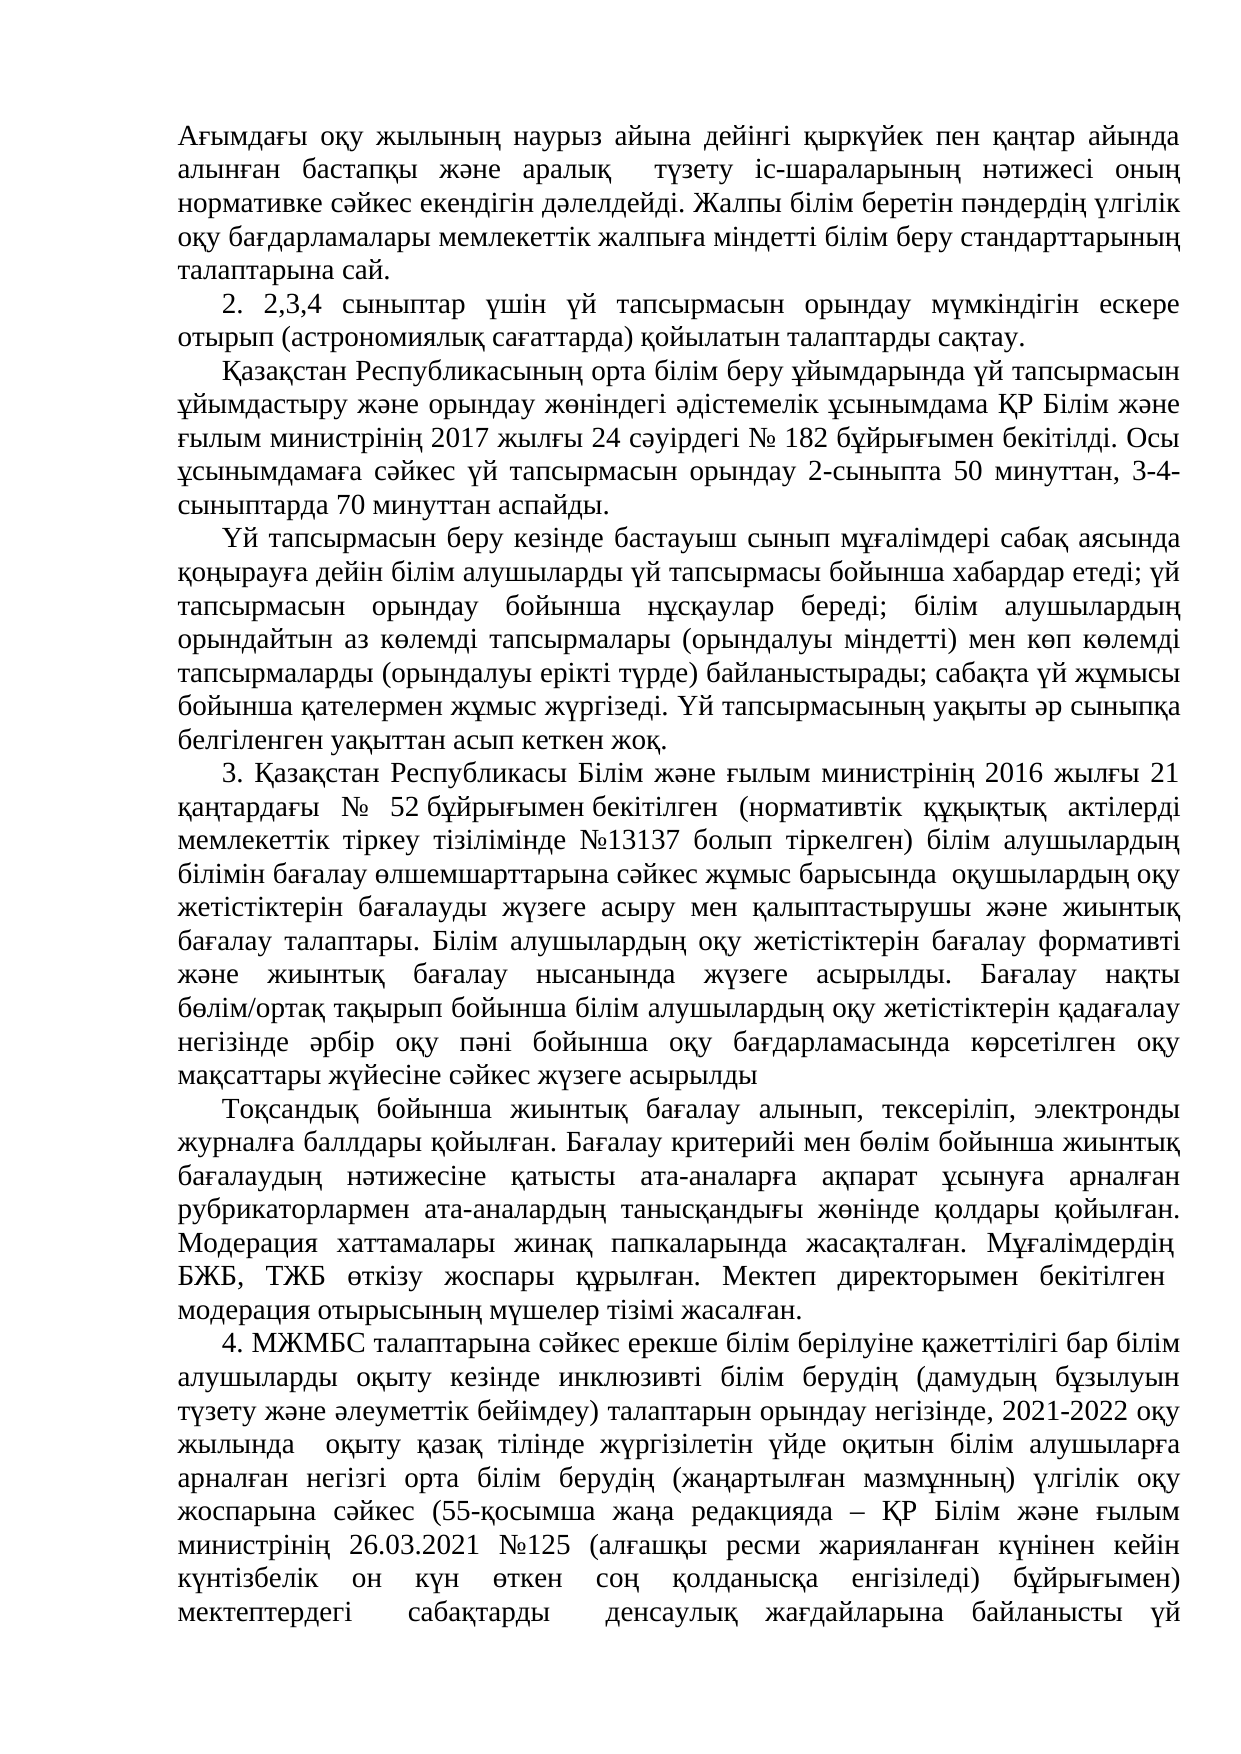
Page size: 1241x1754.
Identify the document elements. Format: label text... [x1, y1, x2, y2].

text Қазақстан Республикасының орта білім беру ұйымдарында үй тапсырмасын ұйымдастыру және орындау жөніндегі әдістемелік ұсынымдама ҚР Білім және ғылым министрінің 2017 жылғы 24 сәуірдегі № 182 бұйрығымен бекітілді. Осы ұсынымдамаға сәйкес үй тапсырмасын орындау 2-сыныпта 50 минуттан, 3-4-сыныптарда 70 минуттан аспайды. [177, 353, 1181, 521]
text 3. Қазақстан Республикасы Білім және ғылым министрінің 2016 жылғы 21 қаңтардағы № 52 бұйрығымен бекітілген (нормативтік құқықтық актілерді мемлекеттік тіркеу тізілімінде №13137 болып тіркелген) білім алушылардың білімін бағалау өлшемшарттарына сәйкес жұмыс барысында оқушылардың оқу жетістіктерін бағалауды жүзеге асыру мен қалыптастырушы және жиынтық бағалау талаптары. Білім алушылардың оқу жетістіктерін бағалау формативті және жиынтық бағалау нысанында жүзеге асырылды. Бағалау нақты бөлім/ортақ тақырып бойынша білім алушылардың оқу жетістіктерін қадағалау негізінде әрбір оқу пәні бойынша оқу бағдарламасында көрсетілген оқу мақсаттары жүйесіне сәйкес жүзеге асырылды [177, 755, 1181, 1091]
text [177, 118, 1181, 286]
text 2. 2,3,4 сыныптар үшін үй тапсырмасын орындау мүмкіндігін ескере отырып (астрономиялық сағаттарда) қойылатын талаптарды сақтау. [177, 286, 1181, 353]
text Үй тапсырмасын беру кезінде бастауыш сынып мұғалімдері сабақ аясында қоңырауға дейін білім алушыларды үй тапсырмасы бойынша хабардар етеді; үй тапсырмасын орындау бойынша нұсқаулар береді; білім алушылардың орындайтын аз көлемді тапсырмалары (орындалуы міндетті) мен көп көлемді тапсырмаларды (орындалуы ерікті түрде) байланыстырады; сабақта үй жұмысы бойынша қателермен жұмыс жүргізеді. Үй тапсырмасының уақыты әр сыныпқа белгіленген уақыттан асып кеткен жоқ. [177, 521, 1181, 755]
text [177, 1326, 1181, 1627]
text Тоқсандық бойынша жиынтық бағалау алынып, тексеріліп, электронды журналға баллдары қойылған. Бағалау критерийі мен бөлім бойынша жиынтық бағалаудың нәтижесіне қатысты ата-аналарға ақпарат ұсынуға арналған рубрикаторлармен ата-аналардың танысқандығы жөнінде қолдары қойылған. Модерация хаттамалары жинақ папкаларында жасақталған. Мұғалімдердің БЖБ, ТЖБ өткізу жоспары құрылған. Мектеп директорымен бекітілген модерация отырысының мүшелер тізімі жасалған. [177, 1091, 1181, 1326]
